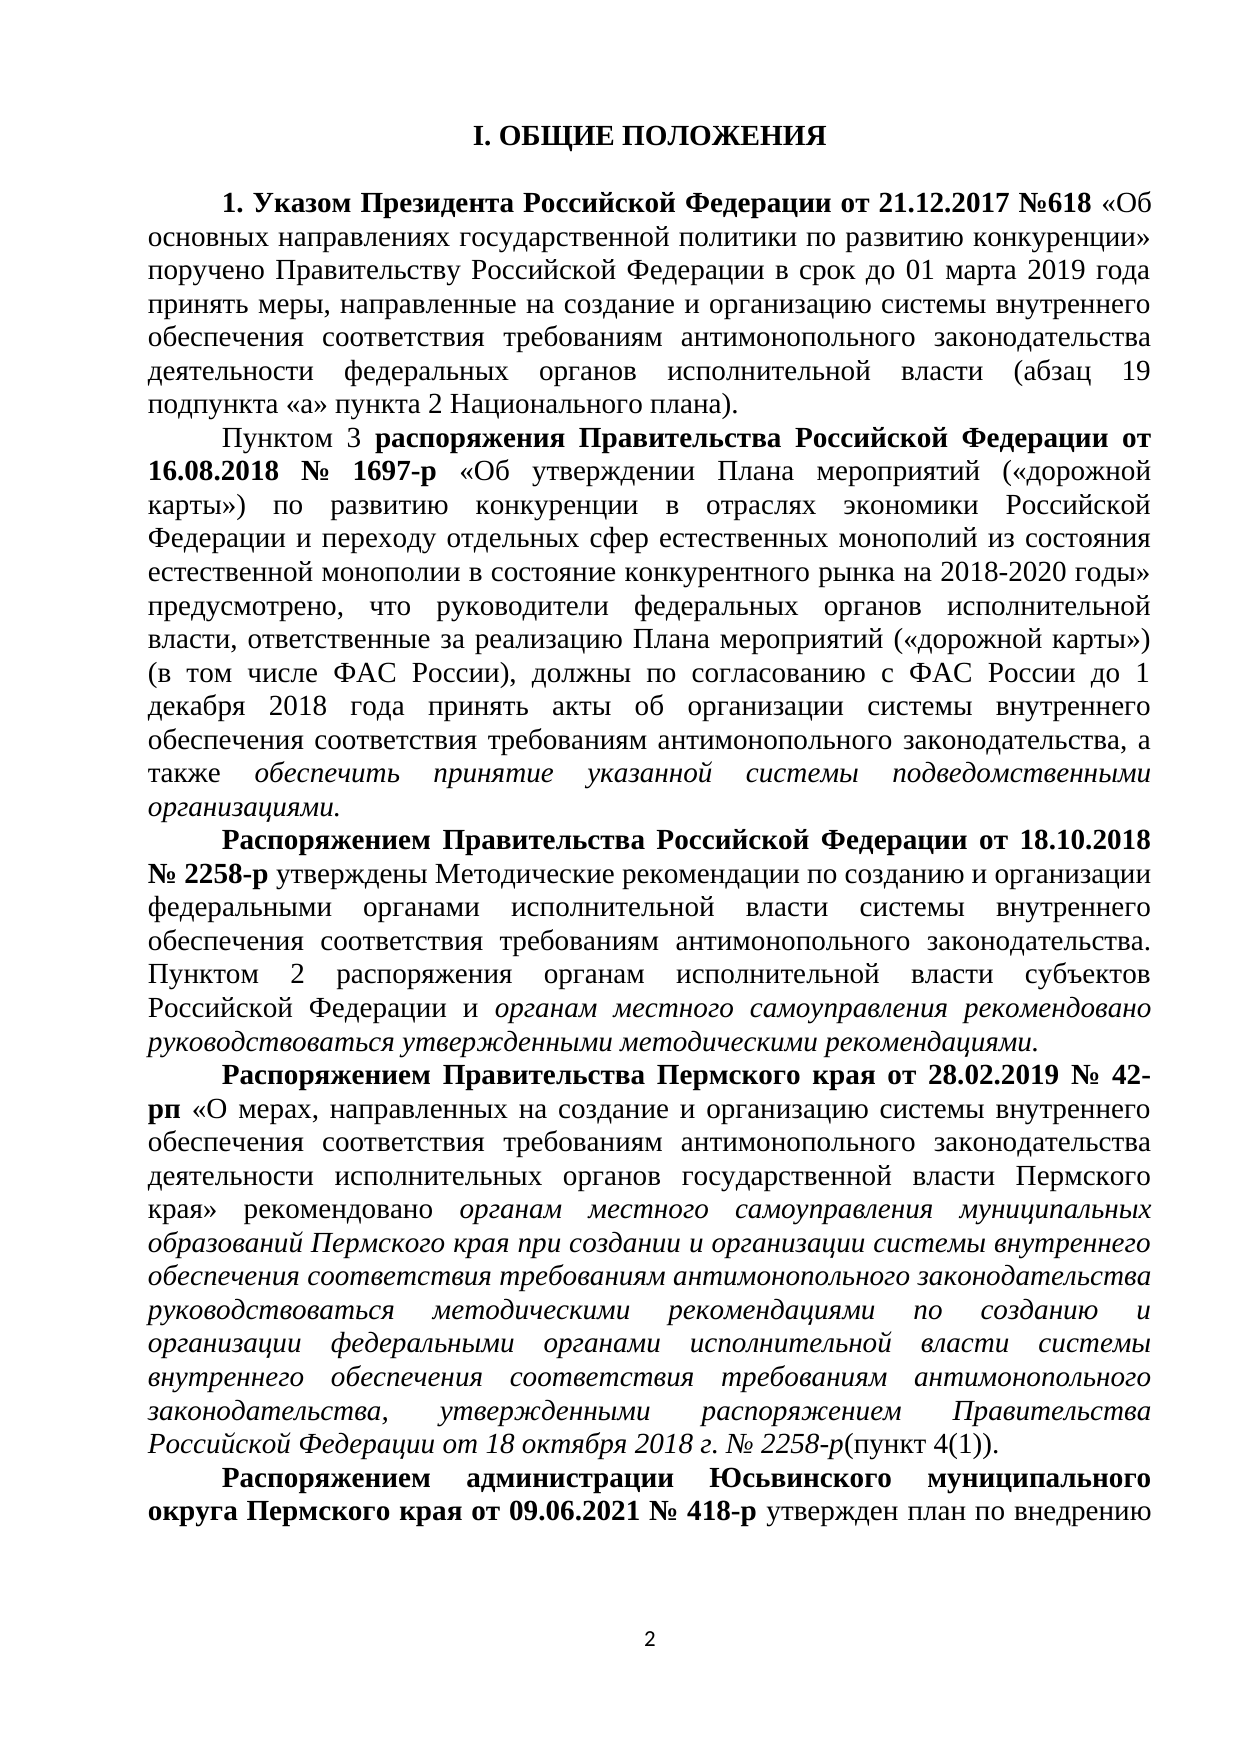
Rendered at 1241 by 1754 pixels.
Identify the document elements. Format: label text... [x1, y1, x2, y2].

text I. ОБЩИЕ ПОЛОЖЕНИЯ [148, 118, 1152, 152]
text Распоряжением Правительства Пермского края от 28.02.2019 № 42-рп «О мерах, направленных на создание и организацию системы внутреннего обеспечения соответствия требованиям антимонопольного законодательства деятельности исполнительных органов государственной власти Пермского края» рекомендовано органам местного самоуправления муниципальных образований Пермского края при создании и организации системы внутреннего обеспечения соответствия требованиям антимонопольного законодательства руководствоваться методическими рекомендациями по созданию и организации федеральными органами исполнительной власти системы внутреннего обеспечения соответствия требованиям антимонопольного законодательства, утвержденными распоряжением Правительства Российской Федерации от 18 октября 2018 г. № 2258-р(пункт 4(1)). [148, 1057, 1152, 1460]
text Распоряжением Правительства Российской Федерации от 18.10.2018 № 2258-р утверждены Методические рекомендации по созданию и организации федеральными органами исполнительной власти системы внутреннего обеспечения соответствия требованиям антимонопольного законодательства. Пунктом 2 распоряжения органам исполнительной власти субъектов Российской Федерации и органам местного самоуправления рекомендовано руководствоваться утвержденными методическими рекомендациями. [148, 822, 1152, 1057]
text Пунктом 3 распоряжения Правительства Российской Федерации от 16.08.2018 № 1697-р «Об утверждении Плана мероприятий («дорожной карты») по развитию конкуренции в отраслях экономики Российской Федерации и переходу отдельных сфер естественных монополий из состояния естественной монополии в состояние конкурентного рынка на 2018-2020 годы» предусмотрено, что руководители федеральных органов исполнительной власти, ответственные за реализацию Плана мероприятий («дорожной карты») (в том числе ФАС России), должны по согласованию с ФАС России до 1 декабря 2018 года принять акты об организации системы внутреннего обеспечения соответствия требованиям антимонопольного законодательства, а также обеспечить принятие указанной системы подведомственными организациями. [148, 420, 1152, 822]
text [148, 1460, 1152, 1527]
text 1. Указом Президента Российской Федерации от 21.12.2017 №618 «Об основных направлениях государственной политики по развитию конкуренции» поручено Правительству Российской Федерации в срок до 01 марта 2019 года принять меры, направленные на создание и организацию системы внутреннего обеспечения соответствия требованиям антимонопольного законодательства деятельности федеральных органов исполнительной власти (абзац 19 подпункта «а» пункта 2 Национального плана). [148, 185, 1152, 420]
